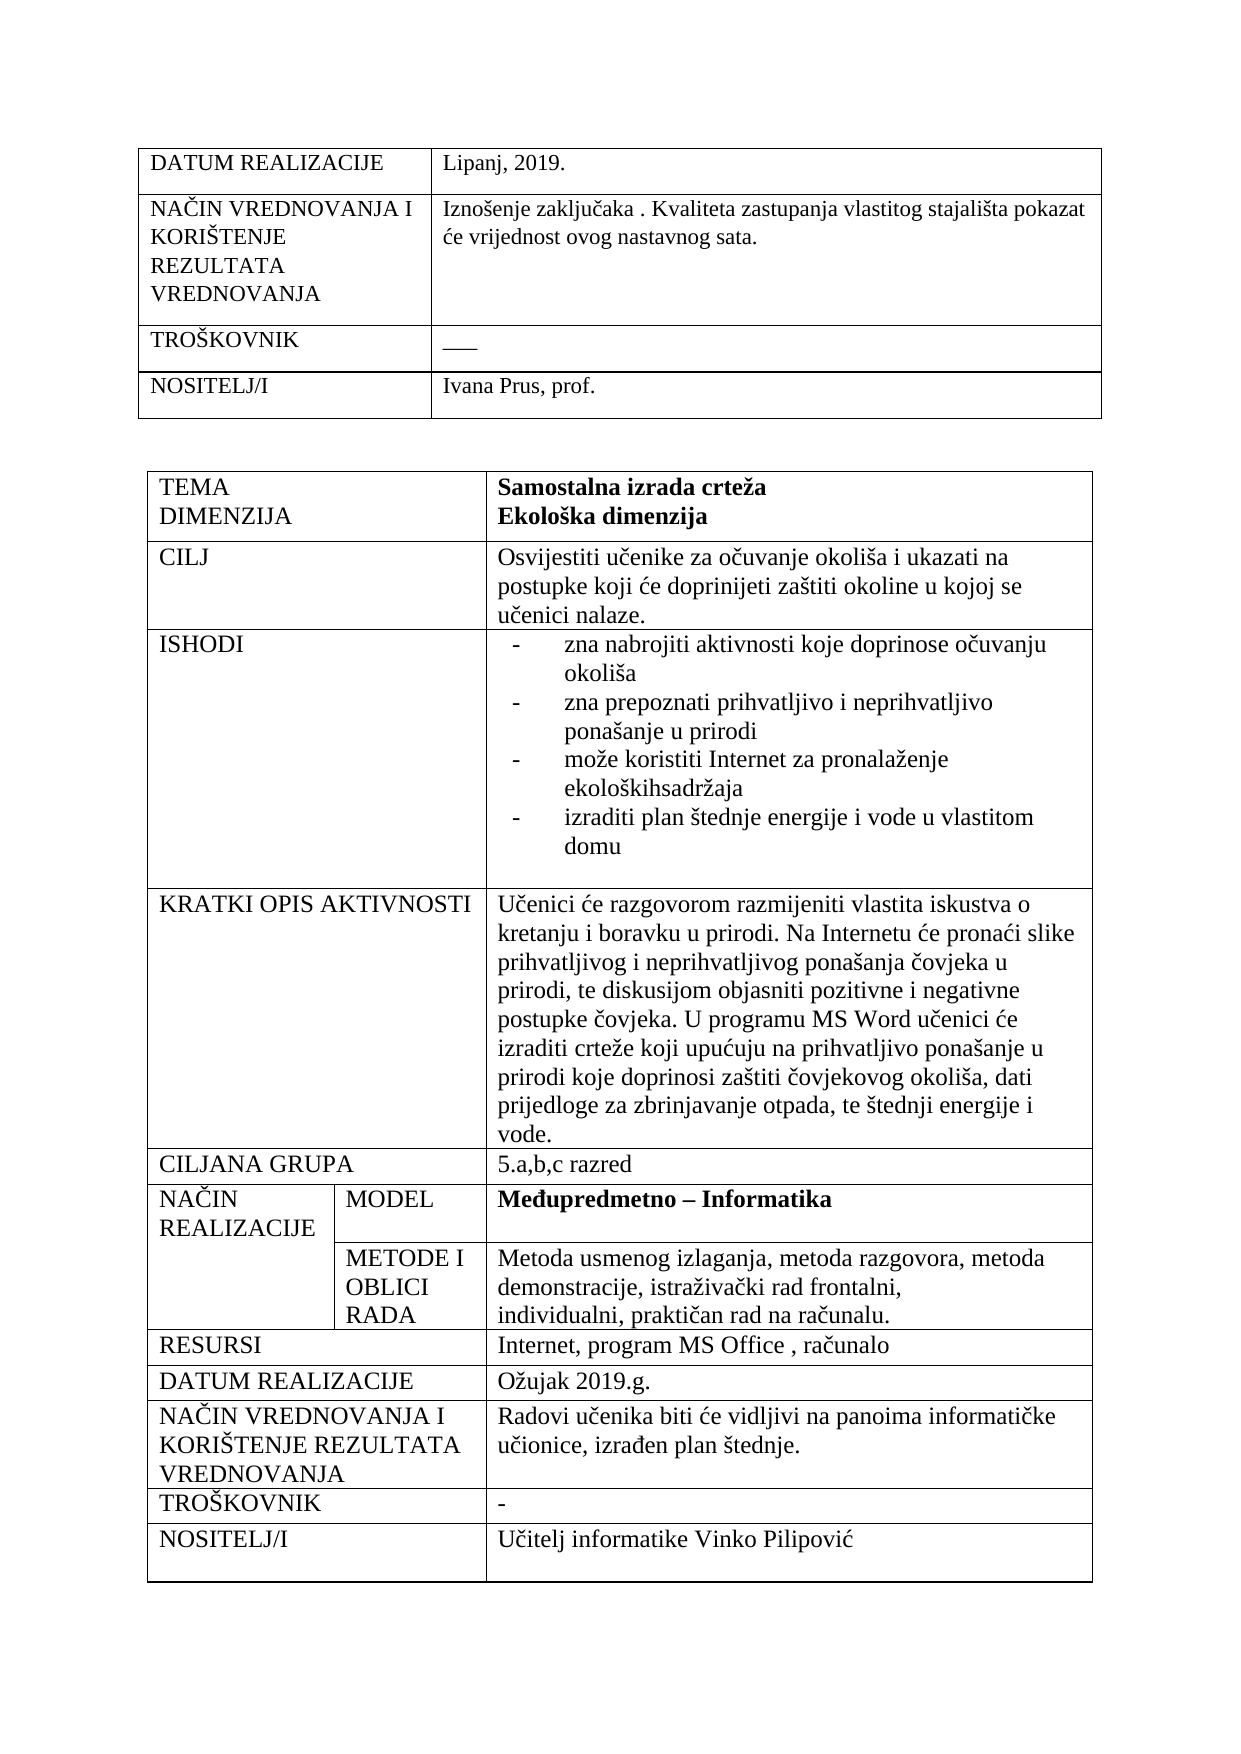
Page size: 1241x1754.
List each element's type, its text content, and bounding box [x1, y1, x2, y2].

table_cell Metoda usmenog izlaganja, metoda razgovora, metoda demonstracije, istraživački rad frontalni, individualni, praktičan rad na računalu. [487, 1243, 1092, 1329]
table_cell RESURSI [148, 1330, 486, 1365]
table_cell NAČIN VREDNOVANJA I KORIŠTENJE REZULTATA VREDNOVANJA [148, 1401, 486, 1487]
table_cell Radovi učenika biti će vidljivi na panoima informatičke učionice, izrađen plan štednje. [487, 1401, 1092, 1487]
table_cell NAČIN REALIZACIJE [148, 1185, 334, 1329]
table_cell CILJANA GRUPA [148, 1149, 486, 1183]
table_cell - [487, 1489, 1092, 1523]
table_cell DATUM REALIZACIJE [139, 149, 431, 194]
table_cell DATUM REALIZACIJE [148, 1366, 486, 1400]
table_cell NAČIN VREDNOVANJA I KORIŠTENJE REZULTATA VREDNOVANJA [139, 195, 431, 325]
table_cell CILJ [148, 542, 486, 628]
table_cell Ožujak 2019.g. [487, 1366, 1092, 1400]
table_cell Osvijestiti učenike za očuvanje okoliša i ukazati na postupke koji će doprinijeti zaštiti okoline u kojoj se učenici nalaze. [487, 542, 1092, 628]
table_cell Ivana Prus, prof. [432, 373, 1101, 417]
table_cell KRATKI OPIS AKTIVNOSTI [148, 889, 486, 1148]
table_cell NOSITELJ/I [148, 1524, 486, 1581]
table_cell TROŠKOVNIK [139, 326, 431, 371]
table_cell Lipanj, 2019. [432, 149, 1101, 194]
table_cell 5.a,b,c razred [487, 1149, 1092, 1183]
table_cell Iznošenje zaključaka . Kvaliteta zastupanja vlastitog stajališta pokazat će vrijednost ovog nastavnog sata. [432, 195, 1101, 325]
table_header TEMA DIMENZIJA [148, 472, 486, 541]
table_cell ISHODI [148, 630, 486, 888]
table_cell TROŠKOVNIK [148, 1489, 486, 1523]
table_cell NOSITELJ/I [139, 373, 431, 417]
table_cell Učitelj informatike Vinko Pilipović [487, 1524, 1092, 1581]
table_cell zna nabrojiti aktivnosti koje doprinose očuvanju okoliša zna prepoznati prihvatljivo i neprihvatljivo ponašanje u prirodi može koristiti Internet za pronalaženje ekološkihsadržaja izraditi plan štednje energije i vode u vlastitom domu [487, 630, 1092, 888]
table_cell ___ [432, 326, 1101, 371]
table_cell Učenici će razgovorom razmijeniti vlastita iskustva o kretanju i boravku u prirodi. Na Internetu će pronaći slike prihvatljivog i neprihvatljivog ponašanja čovjeka u prirodi, te diskusijom objasniti pozitivne i negativne postupke čovjeka. U programu MS Word učenici će izraditi crteže koji upućuju na prihvatljivo ponašanje u prirodi koje doprinosi zaštiti čovjekovog okoliša, dati prijedloge za zbrinjavanje otpada, te štednji energije i vode. [487, 889, 1092, 1148]
table_cell Međupredmetno – Informatika [487, 1185, 1092, 1242]
table_header Samostalna izrada crteža Ekološka dimenzija [487, 472, 1092, 541]
table_cell Internet, program MS Office , računalo [487, 1330, 1092, 1365]
table_cell METODE I OBLICI RADA [335, 1243, 486, 1329]
table_cell MODEL [335, 1185, 486, 1242]
